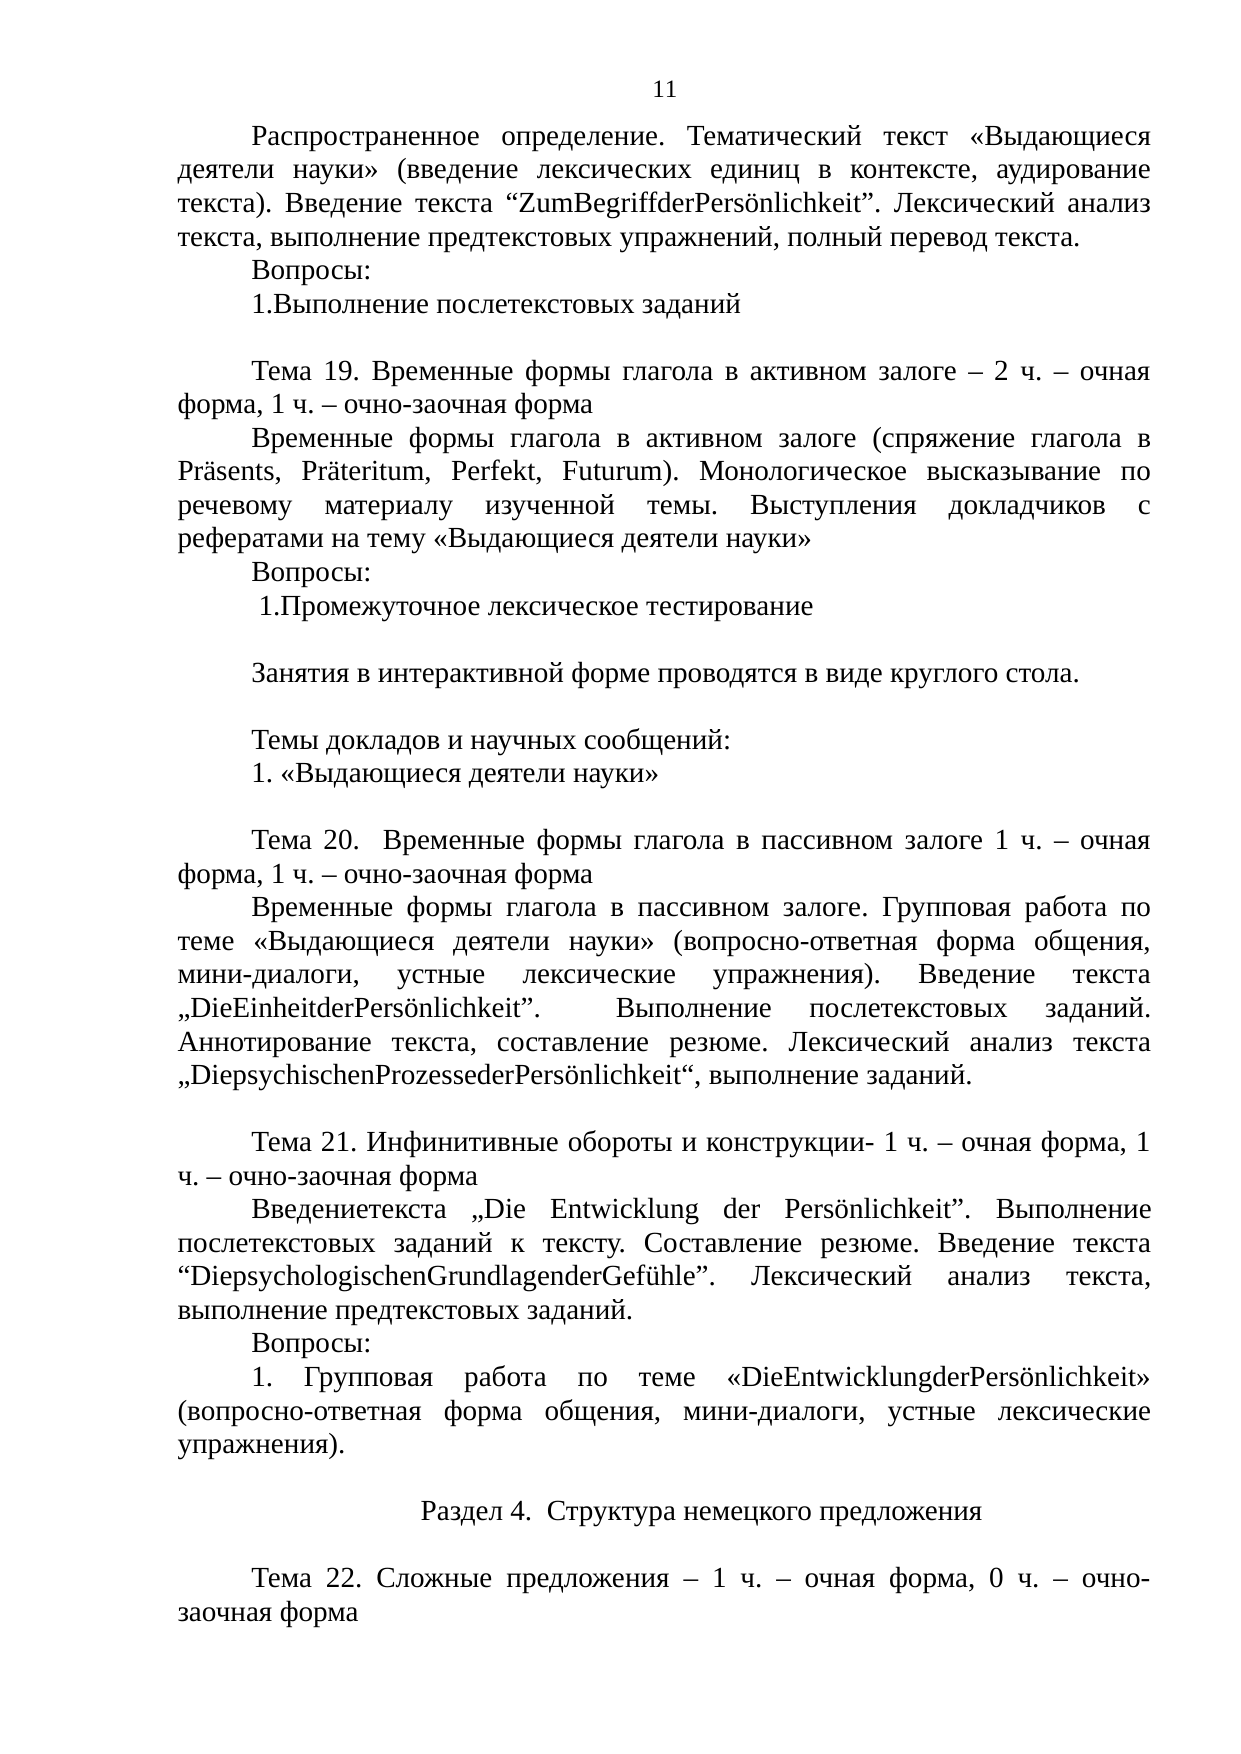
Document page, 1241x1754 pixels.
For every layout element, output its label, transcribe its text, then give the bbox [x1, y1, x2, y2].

text Временные формы глагола в пассивном залоге. Групповая работа по теме «Выдающиеся деятели науки» (вопросно-ответная форма общения, мини-диалоги, устные лексические упражнения). Введение текста „DieEinheitderPersönlichkeit”. Выполнение послетекстовых заданий. Аннотирование текста, составление резюме. Лексический анализ текста „DiepsychischenProzessederPersönlichkeit“, выполнение заданий. [177, 889, 1152, 1091]
text Тема 21. Инфинитивные обороты и конструкции- 1 ч. – очная форма, 1 ч. – очно-заочная форма [177, 1124, 1152, 1191]
text 1.Промежуточное лексическое тестирование [177, 588, 1152, 621]
text Тема 19. Временные формы глагола в активном залоге – 2 ч. – очная форма, 1 ч. – очно-заочная форма [177, 353, 1152, 420]
text Вопросы: [177, 554, 1152, 588]
text Вопросы: [177, 252, 1152, 286]
text Введениетекста „Die Entwicklung der Persönlichkeit”. Выполнение послетекстовых заданий к тексту. Составление резюме. Введение текста “DiepsychologischenGrundlagenderGefühle”. Лексический анализ текста, выполнение предтекстовых заданий. [177, 1191, 1152, 1326]
text Временные формы глагола в активном залоге (спряжение глагола в Präsents, Präteritum, Perfekt, Futurum). Монологическое высказывание по речевому материалу изученной темы. Выступления докладчиков с рефератами на тему «Выдающиеся деятели науки» [177, 420, 1152, 554]
text Вопросы: [177, 1326, 1152, 1359]
text Раздел 4. Структура немецкого предложения [177, 1493, 1152, 1527]
text Распространенное определение. Тематический текст «Выдающиеся деятели науки» (введение лексических единиц в контексте, аудирование текста). Введение текста “ZumBegriffderPersönlichkeit”. Лексический анализ текста, выполнение предтекстовых упражнений, полный перевод текста. [177, 118, 1152, 252]
text 1.Выполнение послетекстовых заданий [177, 286, 1152, 319]
text Занятия в интерактивной форме проводятся в виде круглого стола. [177, 655, 1152, 688]
text Тема 20. Временные формы глагола в пассивном залоге 1 ч. – очная форма, 1 ч. – очно-заочная форма [177, 822, 1152, 889]
text Темы докладов и научных сообщений: [177, 722, 1152, 755]
text Тема 22. Сложные предложения – 1 ч. – очная форма, 0 ч. – очно-заочная форма [177, 1560, 1152, 1627]
text 1. «Выдающиеся деятели науки» [177, 755, 1152, 789]
text 1. Групповая работа по теме «DieEntwicklungderPersönlichkeit» (вопросно-ответная форма общения, мини-диалоги, устные лексические упражнения). [177, 1359, 1152, 1460]
